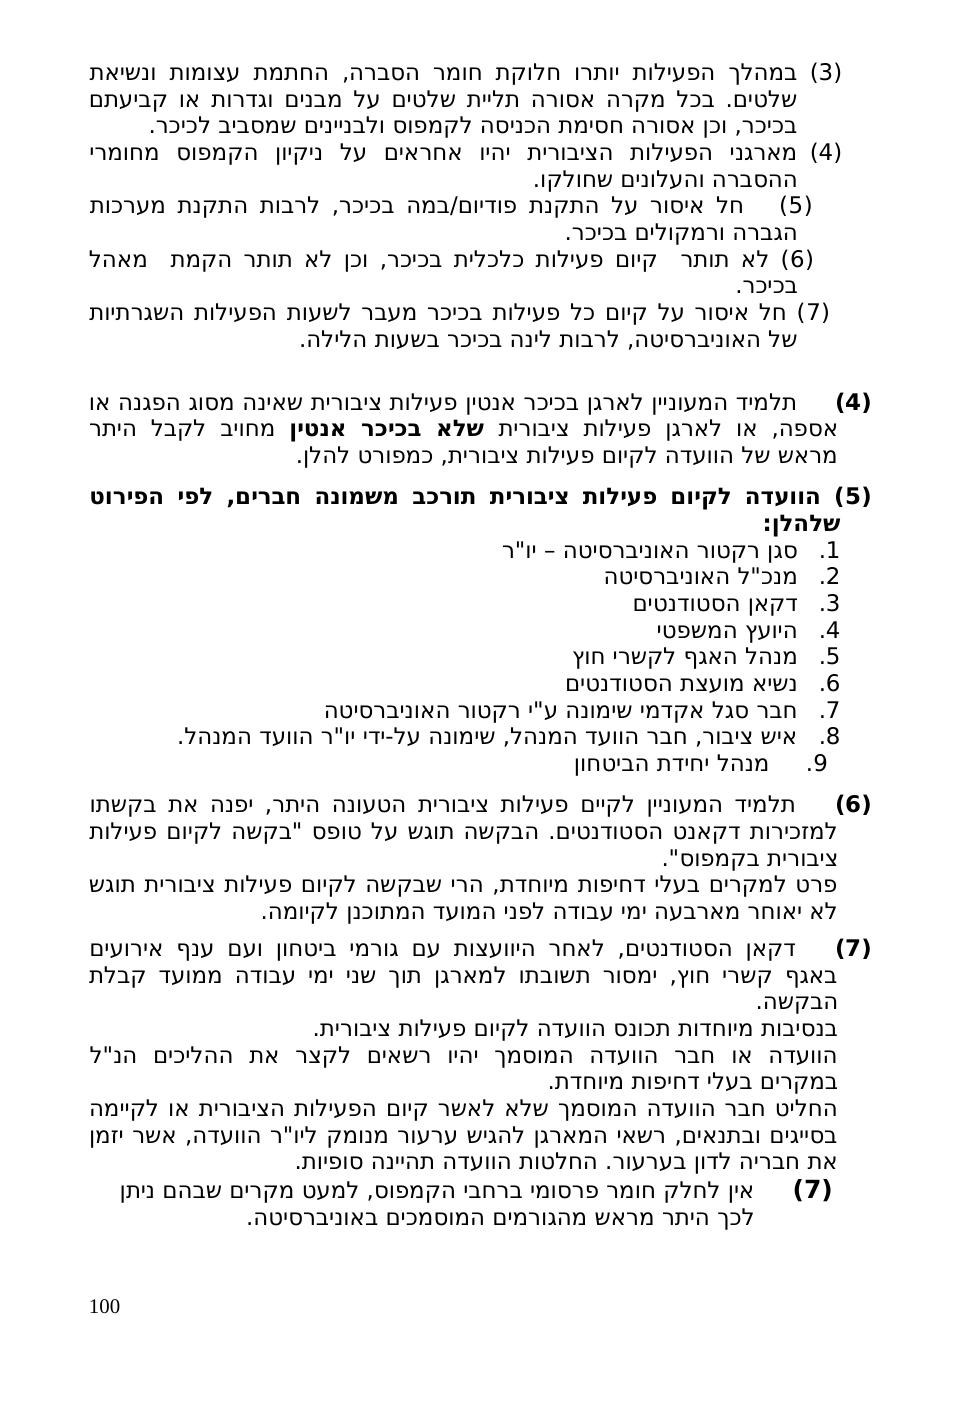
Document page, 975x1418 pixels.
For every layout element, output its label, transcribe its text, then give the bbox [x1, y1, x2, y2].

text (4) תלמיד המעוניין לארגן בכיכר אנטין פעילות ציבורית שאינה מסוג הפגנה או אספה, או לארגן פעילות ציבורית שלא בכיכר אנטין מחויב לקבל היתר מראש של הוו לקיום פעילות ציבורית, כמפורט להלן. [89, 389, 872, 469]
text 1. סגן רקטור האוניברסיטה – יו"ר [89, 537, 872, 563]
text (3) במהלך הפעילות יותרו חלוקת חומר הסברה, החתמת עצומות ונשיאת שלטים. בכל מקרה אסורה תליית שלטים על מבנים וגדרות או קביעתם בכיכר, וכן אסורה חסימת הכניסה לקמפוס ולבניינים שמסביב לכיכר. [89, 59, 859, 139]
text (7) חל איסור על קיום כל פעילות בכיכר מעבר לשעות הפעילות השגרתיות של האוניברסיטה, לרבות לינה בכיכר בשעות הלילה. [89, 299, 859, 352]
text (7) דקאן הסטודנטים, לאחר היוועצות עם גורמי ביטחון ועם ענף אירועים באגף קשרי חוץ, ימסור תשובתו למארגן תוך שני ימי עבודה ממועד קבלת הבקשה. [89, 935, 872, 1015]
text 8. איש ציבור, חבר הוועד המנהל, שימונה על-ידי יו"ר הוועד המנהל. [89, 723, 872, 750]
text (5) הוו לקיום פעילות ציבורית תורכב משמונה חברים, לפי הפירוט שלהלן: [89, 483, 872, 537]
text 2. מנכ"ל האוניברסיטה [89, 563, 872, 590]
text 7. חבר סגל אקדמי שימונה ע"י רקטור האוניברסיטה [89, 697, 872, 723]
list אין לחלק חומר פרסומי ברחבי הקמפוס, למעט מקרים שבהם ניתן לכך היתר מראש מהגורמים המוסמכים באוניברסיטה. [89, 1175, 792, 1231]
text 4. היועץ המשפטי [89, 617, 872, 643]
text (5) חל איסור על התקנת פודיום/במה בכיכר, לרבות התקנת מערכות הגברה ורמקולים בכיכר. [89, 192, 859, 246]
text הוו או חבר הוו המוסמך יהיו רשאים לקצר את ההליכים הנ"ל במקרים בעלי דחיפות מיוחדת. [89, 1042, 872, 1095]
text (6) לא תותר קיום פעילות כלכלית בכיכר, וכן לא תותר הקמת מאהל בכיכר. [89, 246, 859, 299]
text 9. מנהל יחידת הביטחון [89, 750, 872, 777]
text 3. דקאן הסטודנטים [89, 590, 872, 617]
text החליט חבר הוו המוסמך שלא לאשר קיום הפעילות הציבורית או לקיימה בסייגים ובתנאים, רשאי המארגן להגיש ערעור מנומק ליו"ר הוו, אשר יזמן את חבריה לדון בערעור. החלטות הוו תהיינה סופיות. [89, 1095, 872, 1175]
text 6. נשיא מועצת הסטודנטים [89, 670, 872, 697]
text 5. מנהל האגף לקשרי חוץ [89, 643, 872, 670]
text (4) מארגני הפעילות הציבורית יהיו אחראים על ניקיון הקמפוס מחומרי ההסברה והעלונים שחולקו. [89, 139, 859, 192]
text (6) תלמיד המעוניין לקיים פעילות ציבורית הטעונה היתר, יפנה את בקשתו למזכירות דקאנט הסטודנטים. הבקשה תוגש על טופס "בקשה לקיום פעילות ציבורית בקמפוס". [89, 791, 872, 871]
text פרט למקרים בעלי דחיפות מיוחדת, הרי שבקשה לקיום פעילות ציבורית תוגש לא יאוחר מארבעה ימי עבודה לפני המועד המתוכנן לקיומה. [89, 871, 872, 925]
text בנסיבות מיוחדות תכונס הוו לקיום פעילות ציבורית. [89, 1015, 872, 1042]
